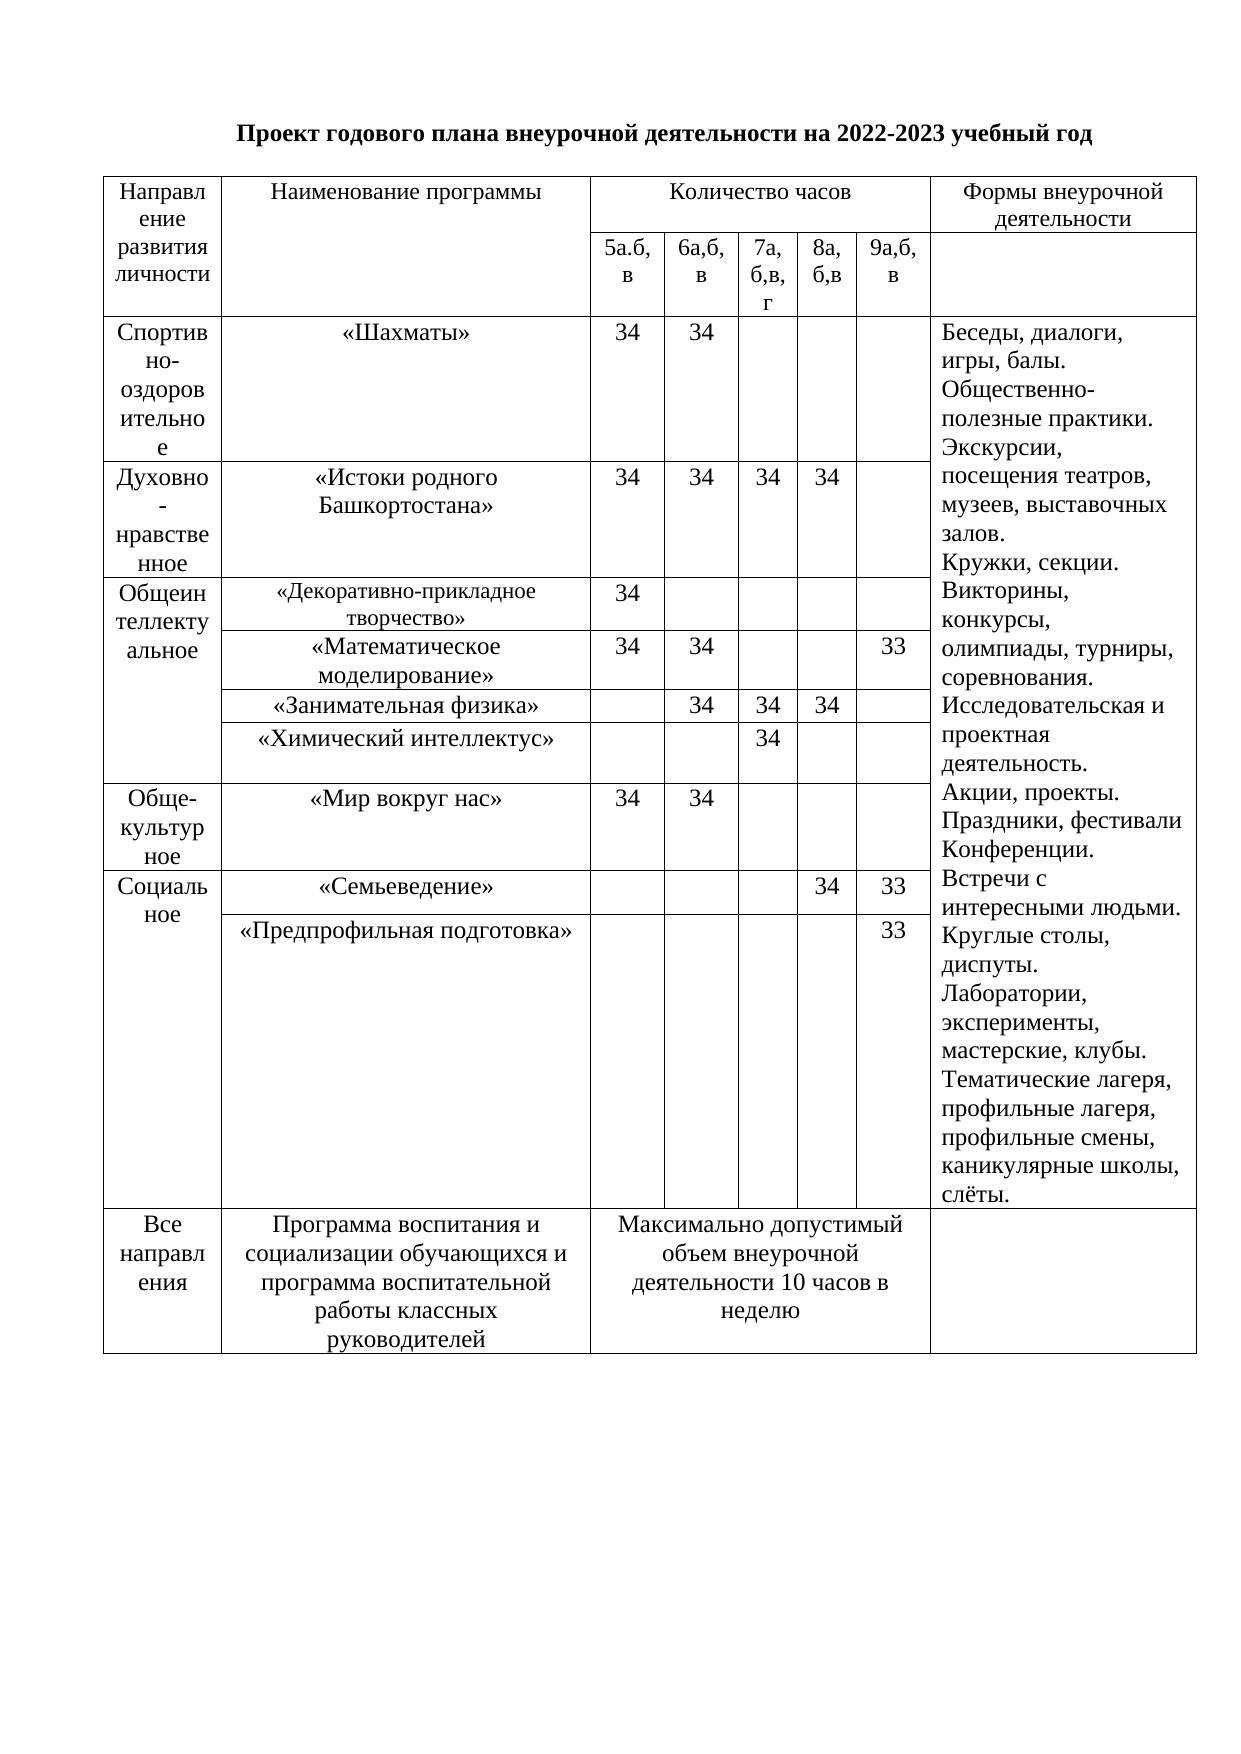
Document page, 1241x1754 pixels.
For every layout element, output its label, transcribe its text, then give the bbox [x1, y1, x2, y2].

table_cell [798, 578, 856, 630]
table_cell «Химический интеллектус» [222, 723, 590, 782]
table_cell [798, 631, 856, 689]
table_cell 34 [665, 631, 738, 689]
table_cell 33 [857, 915, 930, 1208]
table_cell [665, 871, 738, 914]
table_cell 34 [665, 462, 738, 577]
table_cell Социальное [104, 871, 221, 1208]
table_cell «Шахматы» [222, 317, 590, 461]
table_cell «Декоративно-прикладное творчество» [222, 578, 590, 630]
table_cell 5а.б,в [591, 233, 664, 316]
table_cell Максимально допустимый объем внеурочной деятельности 10 часов в неделю [591, 1209, 930, 1353]
table_cell Общеинтеллектуальное [104, 578, 221, 782]
table_cell 33 [857, 631, 930, 689]
table_cell 34 [739, 690, 797, 722]
table_cell [591, 915, 664, 1208]
table_cell 8а,б,в [798, 233, 856, 316]
table_cell «Математическое моделирование» [222, 631, 590, 689]
table_cell «Мир вокруг нас» [222, 784, 590, 870]
table_cell [591, 690, 664, 722]
table_cell [665, 915, 738, 1208]
table_cell «Истоки родного Башкортостана» [222, 462, 590, 577]
table_cell [798, 784, 856, 870]
table_cell [857, 784, 930, 870]
table_cell [739, 784, 797, 870]
table_cell 34 [591, 578, 664, 630]
table_cell Обще- культурное [104, 784, 221, 870]
table_cell 6а,б,в [665, 233, 738, 316]
table_cell [931, 233, 1196, 316]
table_cell [665, 578, 738, 630]
table_header Наименование программы [222, 177, 590, 316]
table_cell «Семьеведение» [222, 871, 590, 914]
table_cell 34 [665, 690, 738, 722]
table_cell Беседы, диалоги, игры, балы. Общественно-полезные практики. Экскурсии, посещения театров, музеев, выставочных залов. Кружки, секции. Викторины, конкурсы, олимпиады, турниры, соревнования. Исследовательская и проектная деятельность. Акции, проекты. Праздники, фестивали Конференции. Встречи с интересными людьми. Круглые столы, диспуты. Лаборатории, эксперименты, мастерские, клубы. Тематические лагеря, профильные лагеря, профильные смены, каникулярные школы, слёты. [931, 317, 1196, 1208]
table_header Количество часов [591, 177, 930, 232]
table_cell [739, 631, 797, 689]
table_cell 34 [798, 871, 856, 914]
table_cell [857, 462, 930, 577]
table_cell 33 [857, 871, 930, 914]
table_cell «Предпрофильная подготовка» [222, 915, 590, 1208]
table_cell [798, 915, 856, 1208]
table_cell [857, 578, 930, 630]
table_cell 9а,б,в [857, 233, 930, 316]
table_cell [739, 317, 797, 461]
table_cell [591, 871, 664, 914]
table_cell [739, 915, 797, 1208]
table_cell 34 [591, 317, 664, 461]
table_header Формы внеурочной деятельности [931, 177, 1196, 232]
table_cell [798, 723, 856, 782]
table_cell [857, 690, 930, 722]
table_cell 34 [591, 462, 664, 577]
table_cell [665, 723, 738, 782]
table_cell [798, 317, 856, 461]
table_cell Все направления [104, 1209, 221, 1353]
table_cell [931, 1209, 1196, 1353]
table_cell [591, 723, 664, 782]
table_cell 34 [739, 462, 797, 577]
table_cell «Занимательная физика» [222, 690, 590, 722]
table_cell [857, 723, 930, 782]
table_cell [857, 317, 930, 461]
table_cell Программа воспитания и социализации обучающихся и программа воспитательной работы классных руководителей [222, 1209, 590, 1353]
table_cell 7а,б,в, г [739, 233, 797, 316]
table_cell Духовно-нравственное [104, 462, 221, 577]
table_cell 34 [665, 784, 738, 870]
table_header Направление развития личности [104, 177, 221, 316]
table_cell 34 [665, 317, 738, 461]
table_cell Спортивно-оздоровительное [104, 317, 221, 461]
table_cell [739, 871, 797, 914]
table_cell 34 [591, 631, 664, 689]
table_cell 34 [798, 462, 856, 577]
table_cell [739, 578, 797, 630]
text Проект годового плана внеурочной деятельности на 2022-2023 учебный год [177, 118, 1152, 147]
table_cell 34 [591, 784, 664, 870]
table_cell 34 [739, 723, 797, 782]
table_cell 34 [798, 690, 856, 722]
